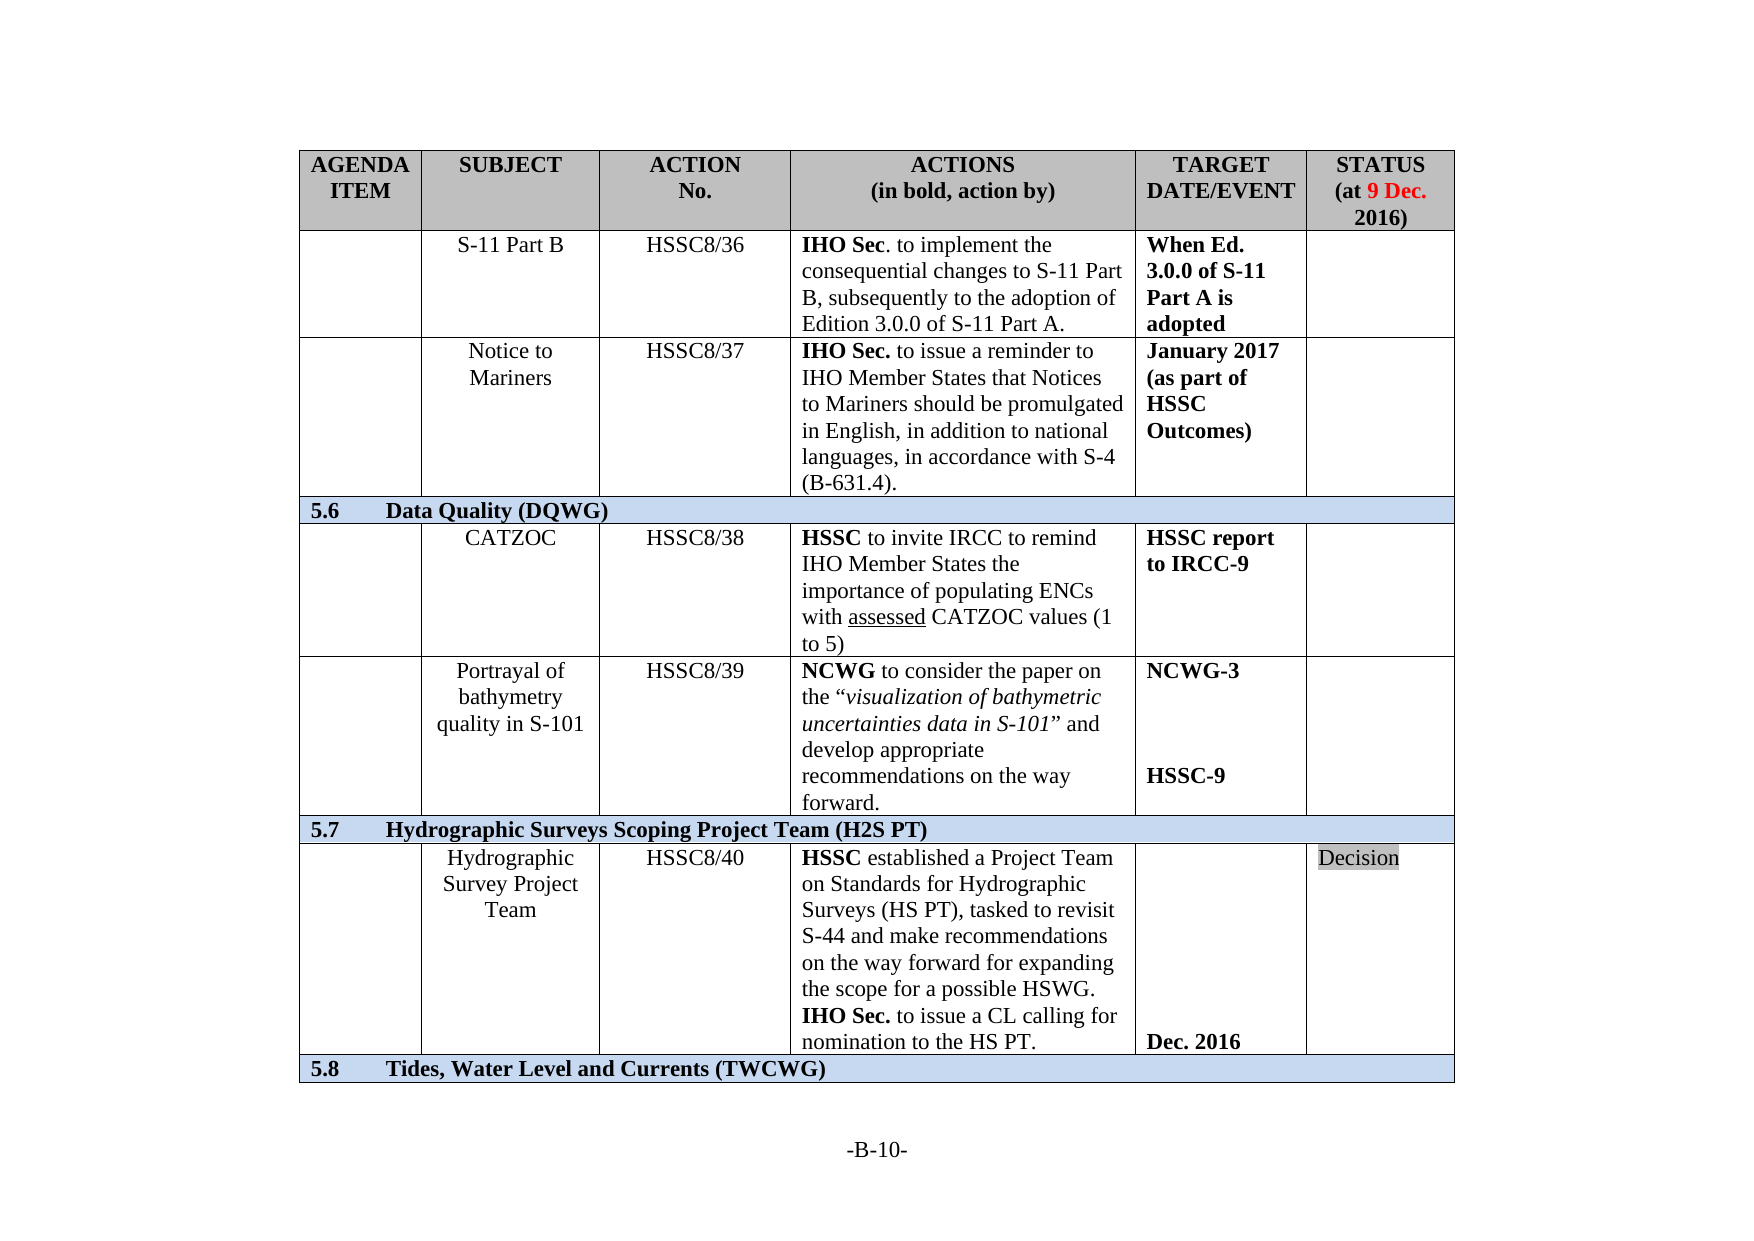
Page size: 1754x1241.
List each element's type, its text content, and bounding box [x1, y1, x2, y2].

table_cell Notice to Mariners [422, 338, 599, 496]
table_cell HSSC8/37 [600, 338, 790, 496]
table_cell CATZOC [422, 524, 599, 656]
table_header ACTION No. [600, 151, 790, 230]
table_cell [300, 657, 421, 815]
table_header STATUS (at 9 Dec. 2016) [1307, 151, 1454, 230]
table_cell Hydrographic Survey Project Team [422, 844, 599, 1054]
table_cell [1307, 338, 1454, 496]
table_cell When Ed. 3.0.0 of S-11 Part A is adopted [1136, 231, 1306, 337]
table_cell [1307, 524, 1454, 656]
table_cell NCWG to consider the paper on the “visualization of bathymetric uncertainties data in S-101” and develop appropriate recommendations on the way forward. [791, 657, 1135, 815]
table_header TARGET DATE/EVENT [1136, 151, 1306, 230]
table_cell 5.8 Tides, Water Level and Currents (TWCWG) [300, 1055, 1454, 1082]
table_cell IHO Sec. to issue a reminder to IHO Member States that Notices to Mariners should be promulgated in English, in addition to national languages, in accordance with S-4 (B-631.4). [791, 338, 1135, 496]
table_header SUBJECT [422, 151, 599, 230]
table_cell [300, 338, 421, 496]
table_cell [1307, 657, 1454, 815]
table_cell January 2017 (as part of HSSC Outcomes) [1136, 338, 1306, 496]
table_cell HSSC8/36 [600, 231, 790, 337]
table_cell IHO Sec. to implement the consequential changes to S-11 Part B, subsequently to the adoption of Edition 3.0.0 of S-11 Part A. [791, 231, 1135, 337]
table_cell [1307, 231, 1454, 337]
table_cell HSSC to invite IRCC to remind IHO Member States the importance of populating ENCs with assessed CATZOC values (1 to 5) [791, 524, 1135, 656]
table_cell [300, 231, 421, 337]
table_cell 5.7 Hydrographic Surveys Scoping Project Team (H2S PT) [300, 816, 1454, 842]
table_header AGENDA ITEM [300, 151, 421, 230]
table_cell HSSC8/40 [600, 844, 790, 1054]
table_cell [300, 524, 421, 656]
table_cell HSSC8/39 [600, 657, 790, 815]
table_cell S-11 Part B [422, 231, 599, 337]
table_cell HSSC report to IRCC-9 [1136, 524, 1306, 656]
table_cell HSSC established a Project Team on Standards for Hydrographic Surveys (HS PT), tasked to revisit S-44 and make recommendations on the way forward for expanding the scope for a possible HSWG. IHO Sec. to issue a CL calling for nomination to the HS PT. [791, 844, 1135, 1054]
table_header ACTIONS (in bold, action by) [791, 151, 1135, 230]
table_cell Decision [1307, 844, 1454, 1054]
table_cell HSSC8/38 [600, 524, 790, 656]
table_cell Dec. 2016 [1136, 844, 1306, 1054]
table_cell Portrayal of bathymetry quality in S-101 [422, 657, 599, 815]
table_cell NCWG-3 HSSC-9 [1136, 657, 1306, 815]
table_cell [300, 844, 421, 1054]
table_cell 5.6 Data Quality (DQWG) [300, 497, 1454, 523]
